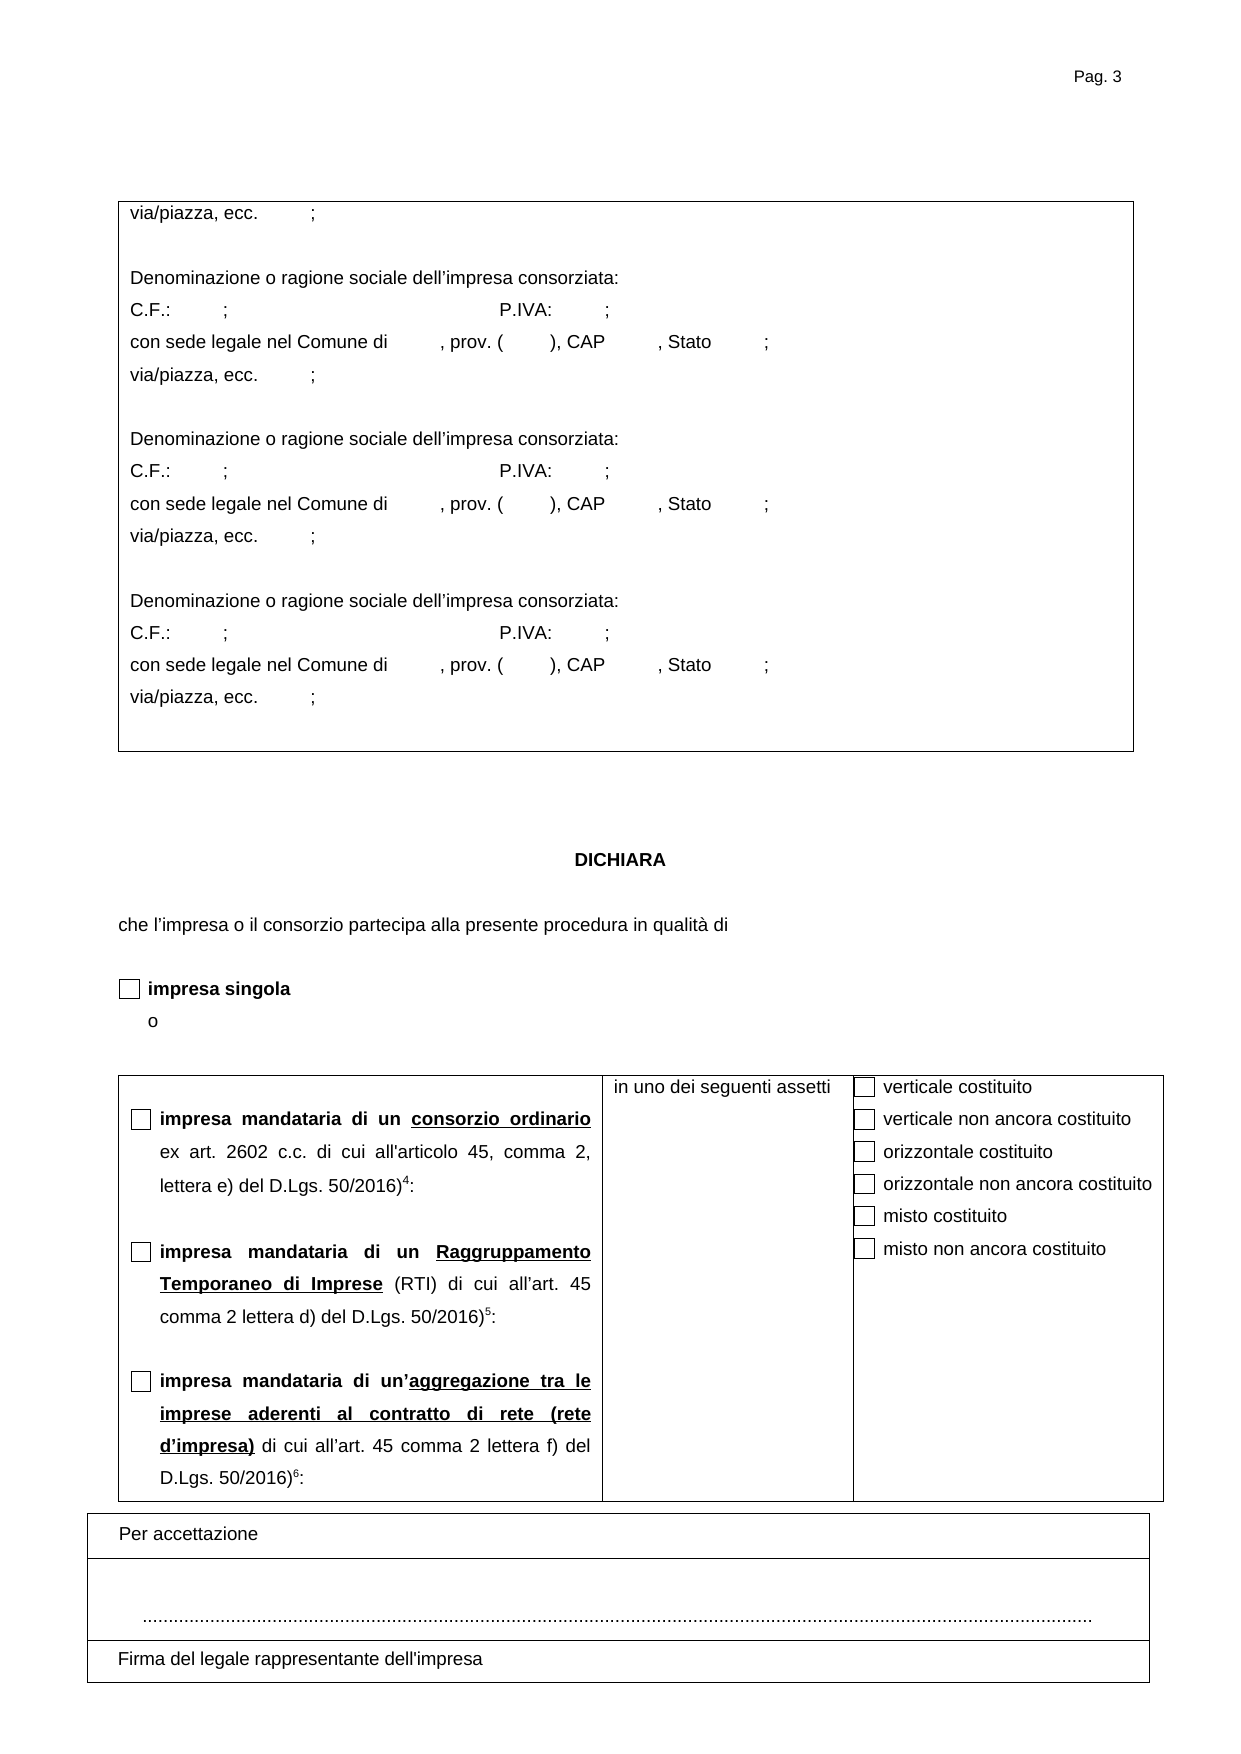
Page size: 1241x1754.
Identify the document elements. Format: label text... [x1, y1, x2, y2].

text o [148, 1010, 1122, 1032]
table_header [603, 1076, 853, 1501]
text DICHIARA [118, 849, 1122, 870]
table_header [119, 1076, 602, 1501]
text che l’impresa o il consorzio partecipa alla presente procedura in qualità di [118, 913, 1122, 935]
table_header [119, 202, 1133, 751]
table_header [854, 1076, 1163, 1501]
text impresa singola [118, 978, 1122, 999]
